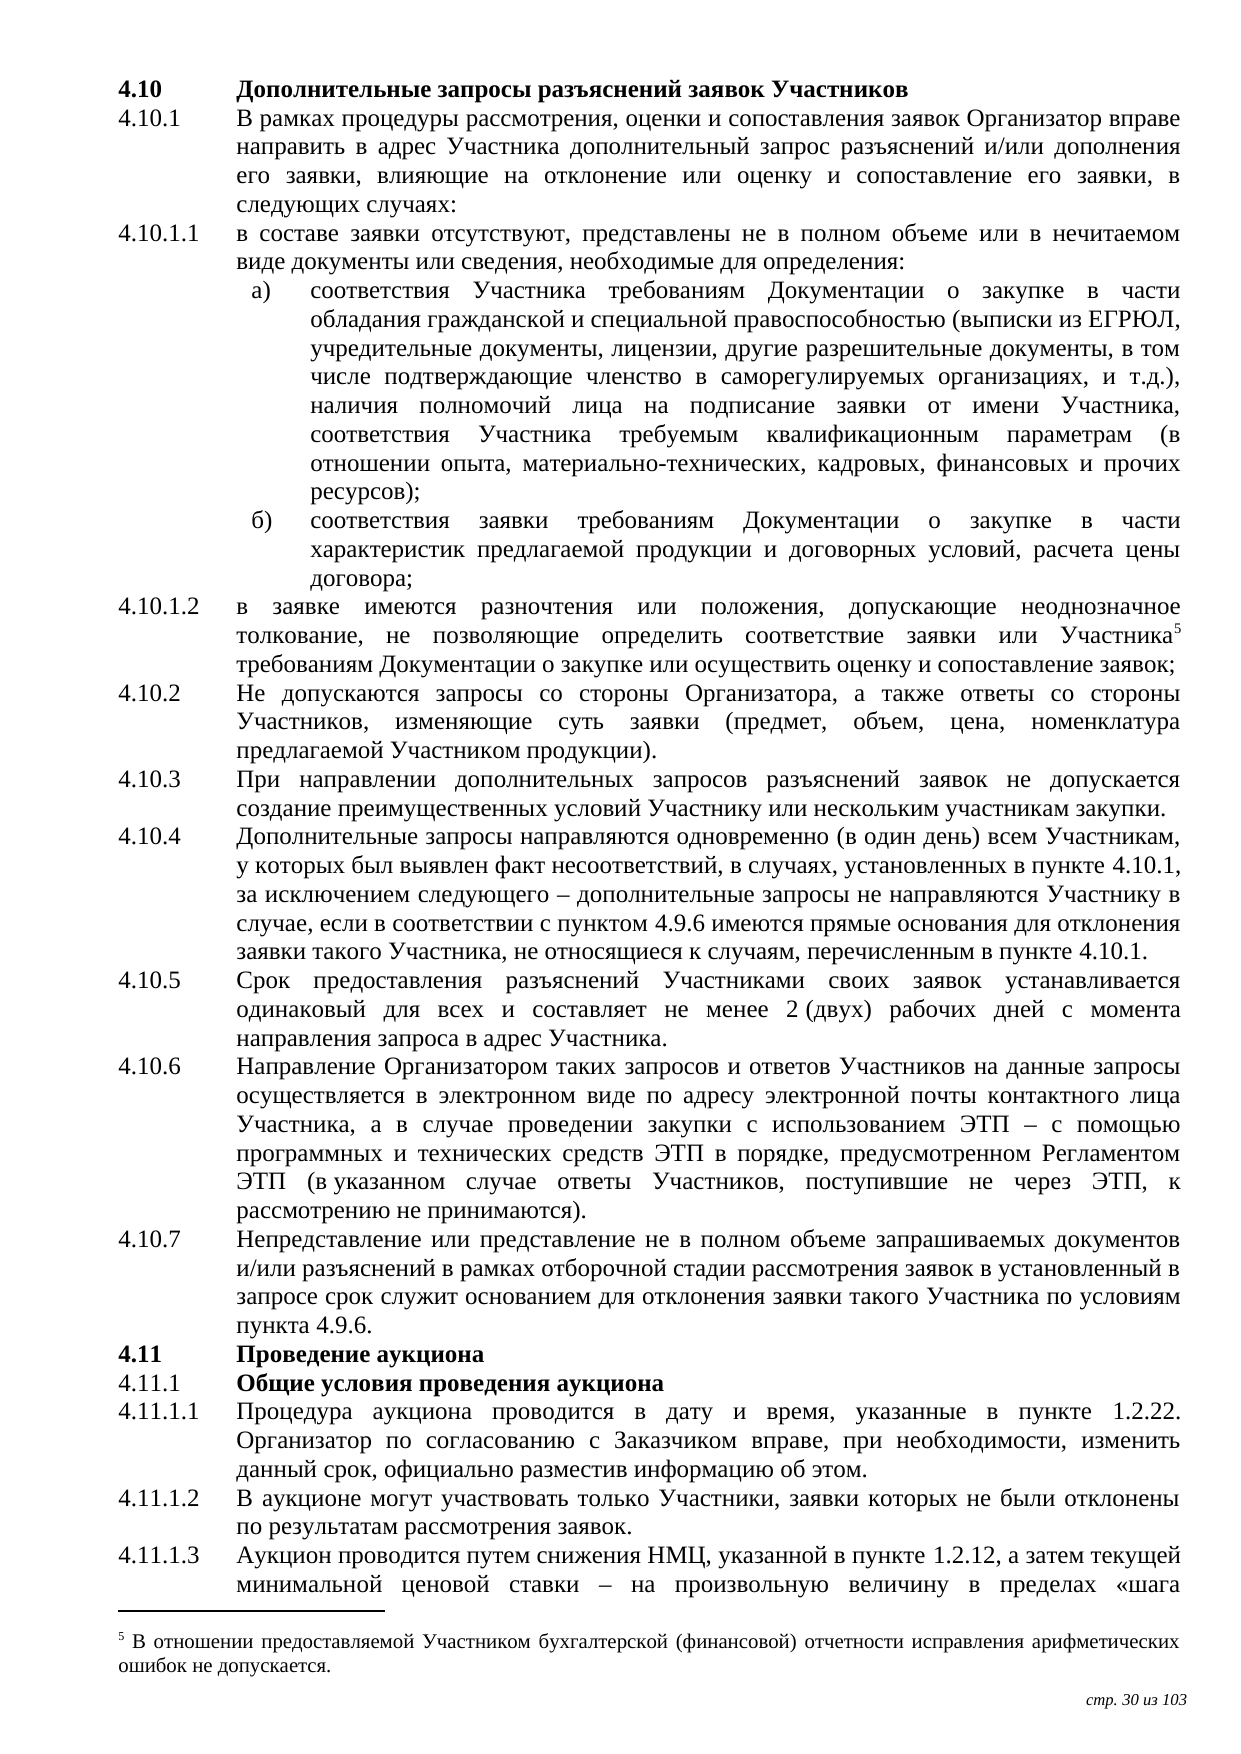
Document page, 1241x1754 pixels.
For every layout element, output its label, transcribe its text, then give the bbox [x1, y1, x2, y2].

text При направлении дополнительных запросов разъяснений заявок не допускается создание преимущественных условий Участнику или нескольким участникам закупки. [118, 764, 1181, 821]
text Срок предоставления разъяснений Участниками своих заявок устанавливается одинаковый для всех и составляет не менее 2 (двух) рабочих дней с момента направления запроса в адрес Участника. [118, 965, 1181, 1051]
text соответствия заявки требованиям Документации о закупке в части характеристик предлагаемой продукции и договорных условий, расчета цены договора; [251, 505, 1181, 591]
text Дополнительные запросы направляются одновременно (в один день) всем Участникам, у которых был выявлен факт несоответствий, в случаях, установленных в пункте 4.10.1, за исключением следующего – дополнительные запросы не направляются Участнику в случае, если в соответствии с пунктом 4.9.6 имеются прямые основания для отклонения заявки такого Участника, не относящиеся к случаям, перечисленным в пункте 4.10.1. [118, 821, 1181, 965]
text Общие условия проведения аукциона [118, 1368, 1181, 1396]
text В аукционе могут участвовать только Участники, заявки которых не были отклонены по результатам рассмотрения заявок. [118, 1483, 1181, 1540]
text Направление Организатором таких запросов и ответов Участников на данные запросы осуществляется в электронном виде по адресу электронной почты контактного лица Участника, а в случае проведении закупки с использованием ЭТП – с помощью программных и технических средств ЭТП в порядке, предусмотренном Регламентом ЭТП (в указанном случае ответы Участников, поступившие не через ЭТП, к рассмотрению не принимаются). [118, 1051, 1181, 1224]
subtitle Проведение аукциона [118, 1339, 1181, 1368]
subtitle Дополнительные запросы разъяснений заявок Участников [118, 74, 1181, 103]
text В рамках процедуры рассмотрения, оценки и сопоставления заявок Организатор вправе направить в адрес Участника дополнительный запрос разъяснений и/или дополнения его заявки, влияющие на отклонение или оценку и сопоставление его заявки, в следующих случаях: [118, 103, 1181, 218]
list в составе заявки отсутствуют, представлены не в полном объеме или в нечитаемом виде документы или сведения, необходимые для определения: [118, 218, 1181, 275]
text соответствия Участника требованиям Документации о закупке в части обладания гражданской и специальной правоспособностью (выписки из ЕГРЮЛ, учредительные документы, лицензии, другие разрешительные документы, в том числе подтверждающие членство в саморегулируемых организациях, и т.д.), наличия полномочий лица на подписание заявки от имени Участника, соответствия Участника требуемым квалификационным параметрам (в отношении опыта, материально-технических, кадровых, финансовых и прочих ресурсов); [251, 275, 1181, 505]
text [118, 1540, 1181, 1598]
text Процедура аукциона проводится в дату и время, указанные в пункте 1.2.22. Организатор по согласованию с Заказчиком вправе, при необходимости, изменить данный срок, официально разместив информацию об этом. [118, 1396, 1181, 1483]
list в заявке имеются разночтения или положения, допускающие неоднозначное толкование, не позволяющие определить соответствие заявки или Участника требованиям Документации о закупке или осуществить оценку и сопоставление заявок; [118, 591, 1181, 678]
text Непредставление или представление не в полном объеме запрашиваемых документов и/или разъяснений в рамках отборочной стадии рассмотрения заявок в установленный в запросе срок служит основанием для отклонения заявки такого Участника по условиям пункта 4.9.6. [118, 1224, 1181, 1339]
text Не допускаются запросы со стороны Организатора, а также ответы со стороны Участников, изменяющие суть заявки (предмет, объем, цена, номенклатура предлагаемой Участником продукции). [118, 678, 1181, 764]
